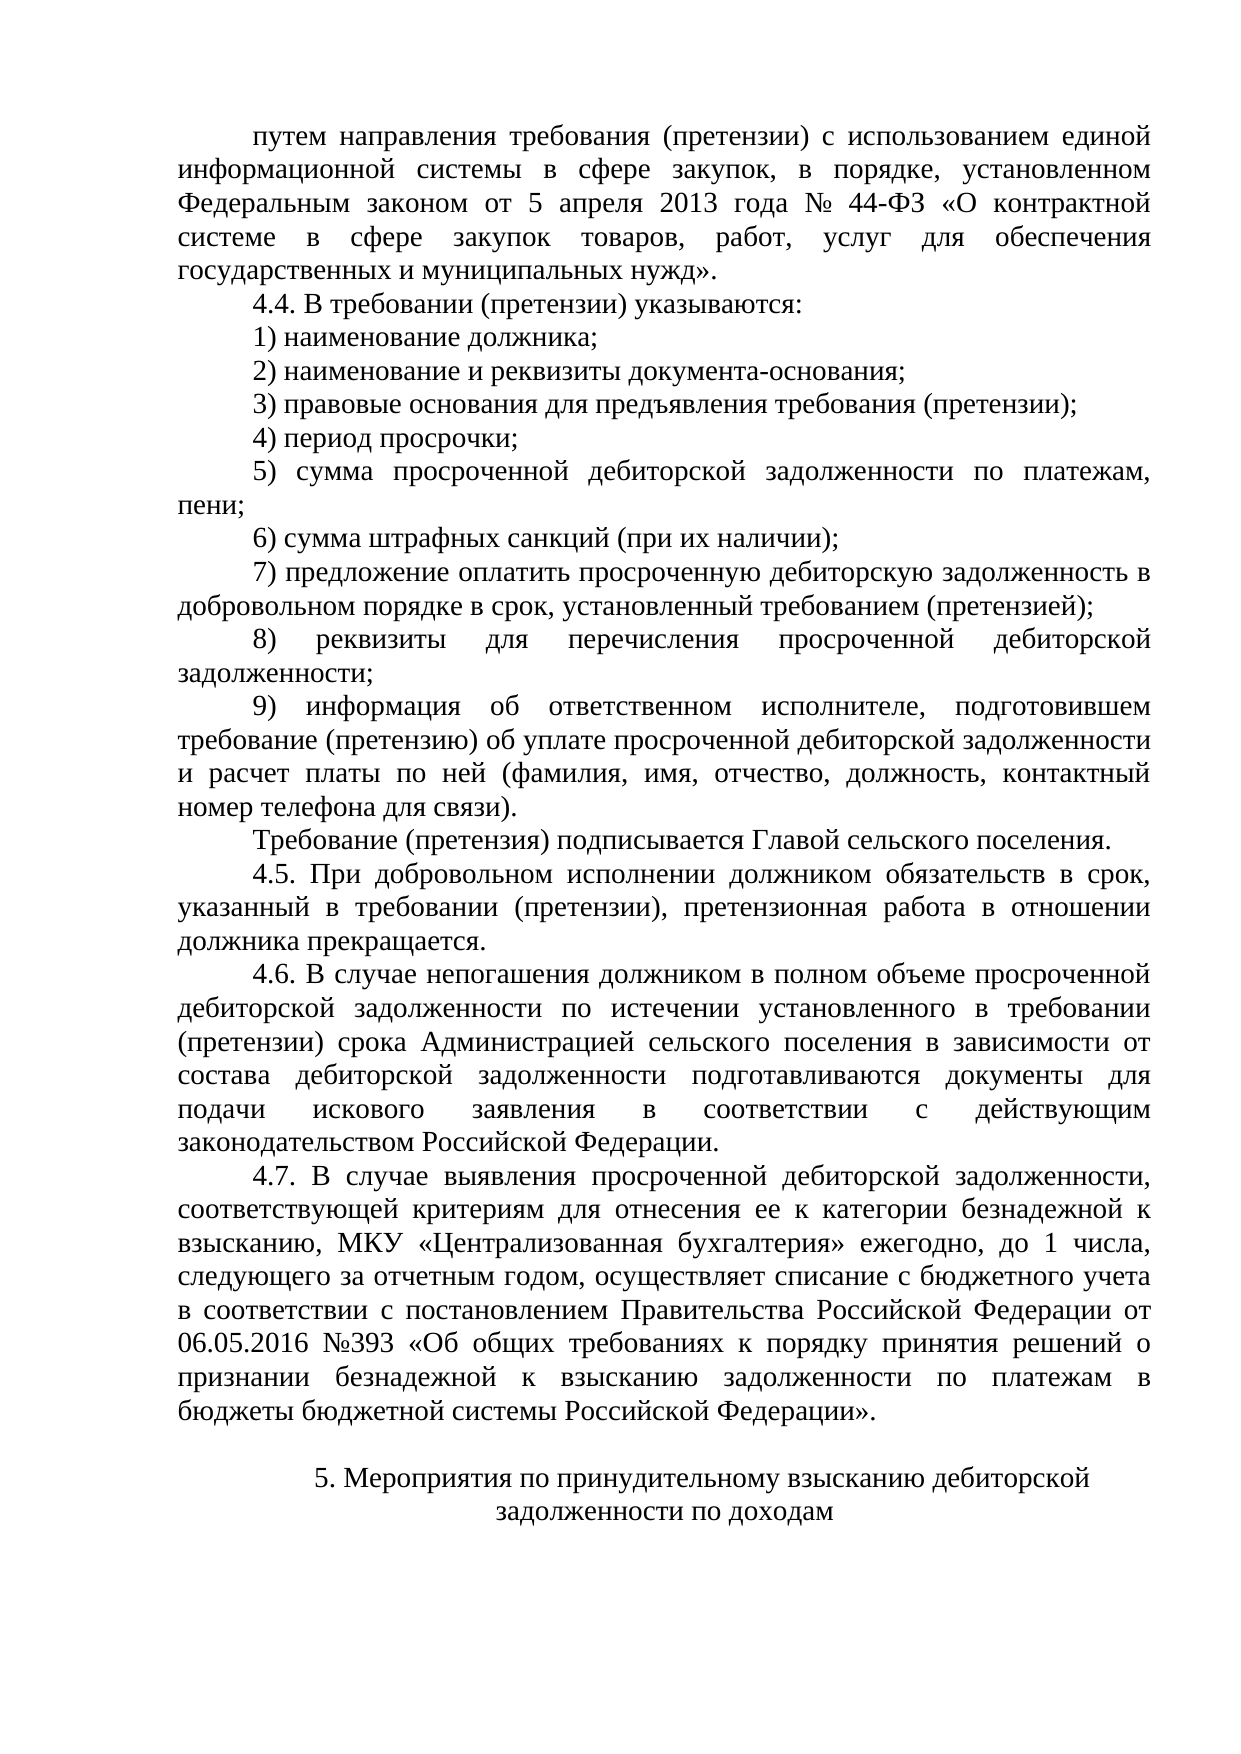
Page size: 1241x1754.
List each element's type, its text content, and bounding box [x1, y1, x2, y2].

text 5. Мероприятия по принудительному взысканию дебиторской задолженности по доходам [177, 1460, 1152, 1527]
text Требование (претензия) подписывается Главой сельского поселения. [177, 822, 1152, 856]
text 1) наименование должника; [177, 319, 1152, 353]
text путем направления требования (претензии) с использованием единой информационной системы в сфере закупок, в порядке, установленном Федеральным законом от 5 апреля 2013 года № 44-ФЗ «О контрактной системе в сфере закупок товаров, работ, услуг для обеспечения государственных и муниципальных нужд». [177, 118, 1152, 286]
text 4.7. В случае выявления просроченной дебиторской задолженности, соответствующей критериям для отнесения ее к категории безнадежной к взысканию, МКУ «Централизованная бухгалтерия» ежегодно, до 1 числа, следующего за отчетным годом, осуществляет списание с бюджетного учета в соответствии с постановлением Правительства Российской Федерации от 06.05.2016 №393 «Об общих требованиях к порядку принятия решений о признании безнадежной к взысканию задолженности по платежам в бюджеты бюджетной системы Российской Федерации». [177, 1158, 1152, 1426]
text 4) период просрочки; [177, 420, 1152, 453]
text 7) предложение оплатить просроченную дебиторскую задолженность в добровольном порядке в срок, установленный требованием (претензией); [177, 554, 1152, 621]
text 4.6. В случае непогашения должником в полном объеме просроченной дебиторской задолженности по истечении установленного в требовании (претензии) срока Администрацией сельского поселения в зависимости от состава дебиторской задолженности подготавливаются документы для подачи искового заявления в соответствии с действующим законодательством Российской Федерации. [177, 957, 1152, 1158]
text 3) правовые основания для предъявления требования (претензии); [177, 386, 1152, 420]
text 6) сумма штрафных санкций (при их наличии); [177, 521, 1152, 554]
text 4.4. В требовании (претензии) указываются: [177, 286, 1152, 319]
text 8) реквизиты для перечисления просроченной дебиторской задолженности; [177, 621, 1152, 688]
text 5) сумма просроченной дебиторской задолженности по платежам, пени; [177, 453, 1152, 521]
text 9) информация об ответственном исполнителе, подготовившем требование (претензию) об уплате просроченной дебиторской задолженности и расчет платы по ней (фамилия, имя, отчество, должность, контактный номер телефона для связи). [177, 688, 1152, 822]
text 4.5. При добровольном исполнении должником обязательств в срок, указанный в требовании (претензии), претензионная работа в отношении должника прекращается. [177, 856, 1152, 957]
text 2) наименование и реквизиты документа-основания; [177, 353, 1152, 386]
